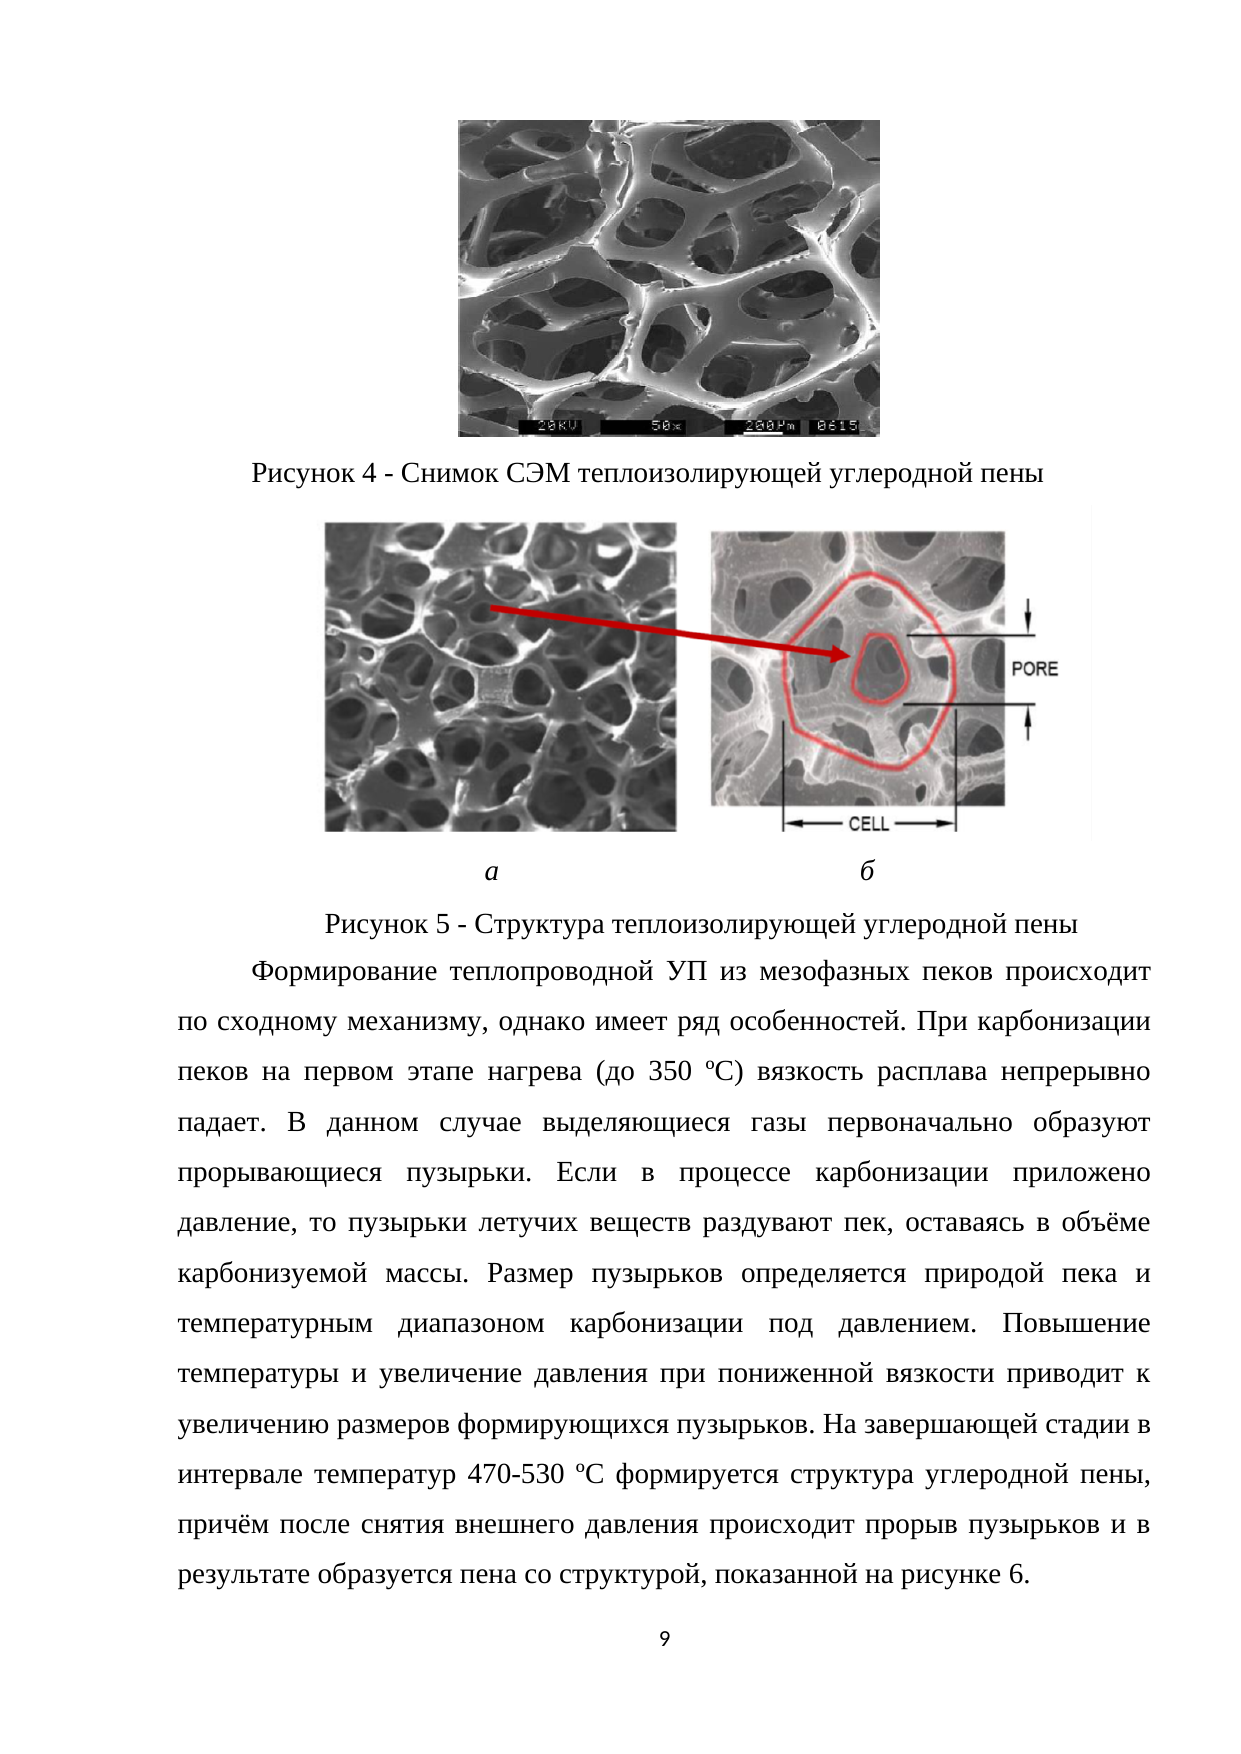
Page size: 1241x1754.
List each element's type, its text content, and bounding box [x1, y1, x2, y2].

text Формирование теплопроводной УП из мезофазных пеков происходит по сходному механизму, однако имеет ряд особенностей. При карбонизации пеков на первом этапе нагрева (до 350 ºС) вязкость расплава непрерывно падает. В данном случае выделяющиеся газы первоначально образуют прорывающиеся пузырьки. Если в процессе карбонизации приложено давление, то пузырьки летучих веществ раздувают пек, оставаясь в объёме карбонизуемой массы. Размер пузырьков определяется природой пека и температурным диапазоном карбонизации под давлением. Повышение температуры и увеличение давления при пониженной вязкости приводит к увеличению размеров формирующихся пузырьков. На завершающей стадии в интервале температур 470-530 ºС формируется структура углеродной пены, причём после снятия внешнего давления происходит прорыв пузырьков и в результате образуется пена со структурой, показанной на рисунке 6. [177, 953, 1152, 1590]
text Рисунок 4 - Снимок СЭМ теплоизолирующей углеродной пены [177, 455, 1152, 488]
table_cell а [166, 854, 709, 906]
table_cell б [709, 854, 1137, 906]
table_cell Рисунок 5 - Структура теплоизолирующей углеродной пены [166, 906, 1163, 953]
table_header [166, 505, 1163, 853]
picture [294, 505, 1092, 841]
